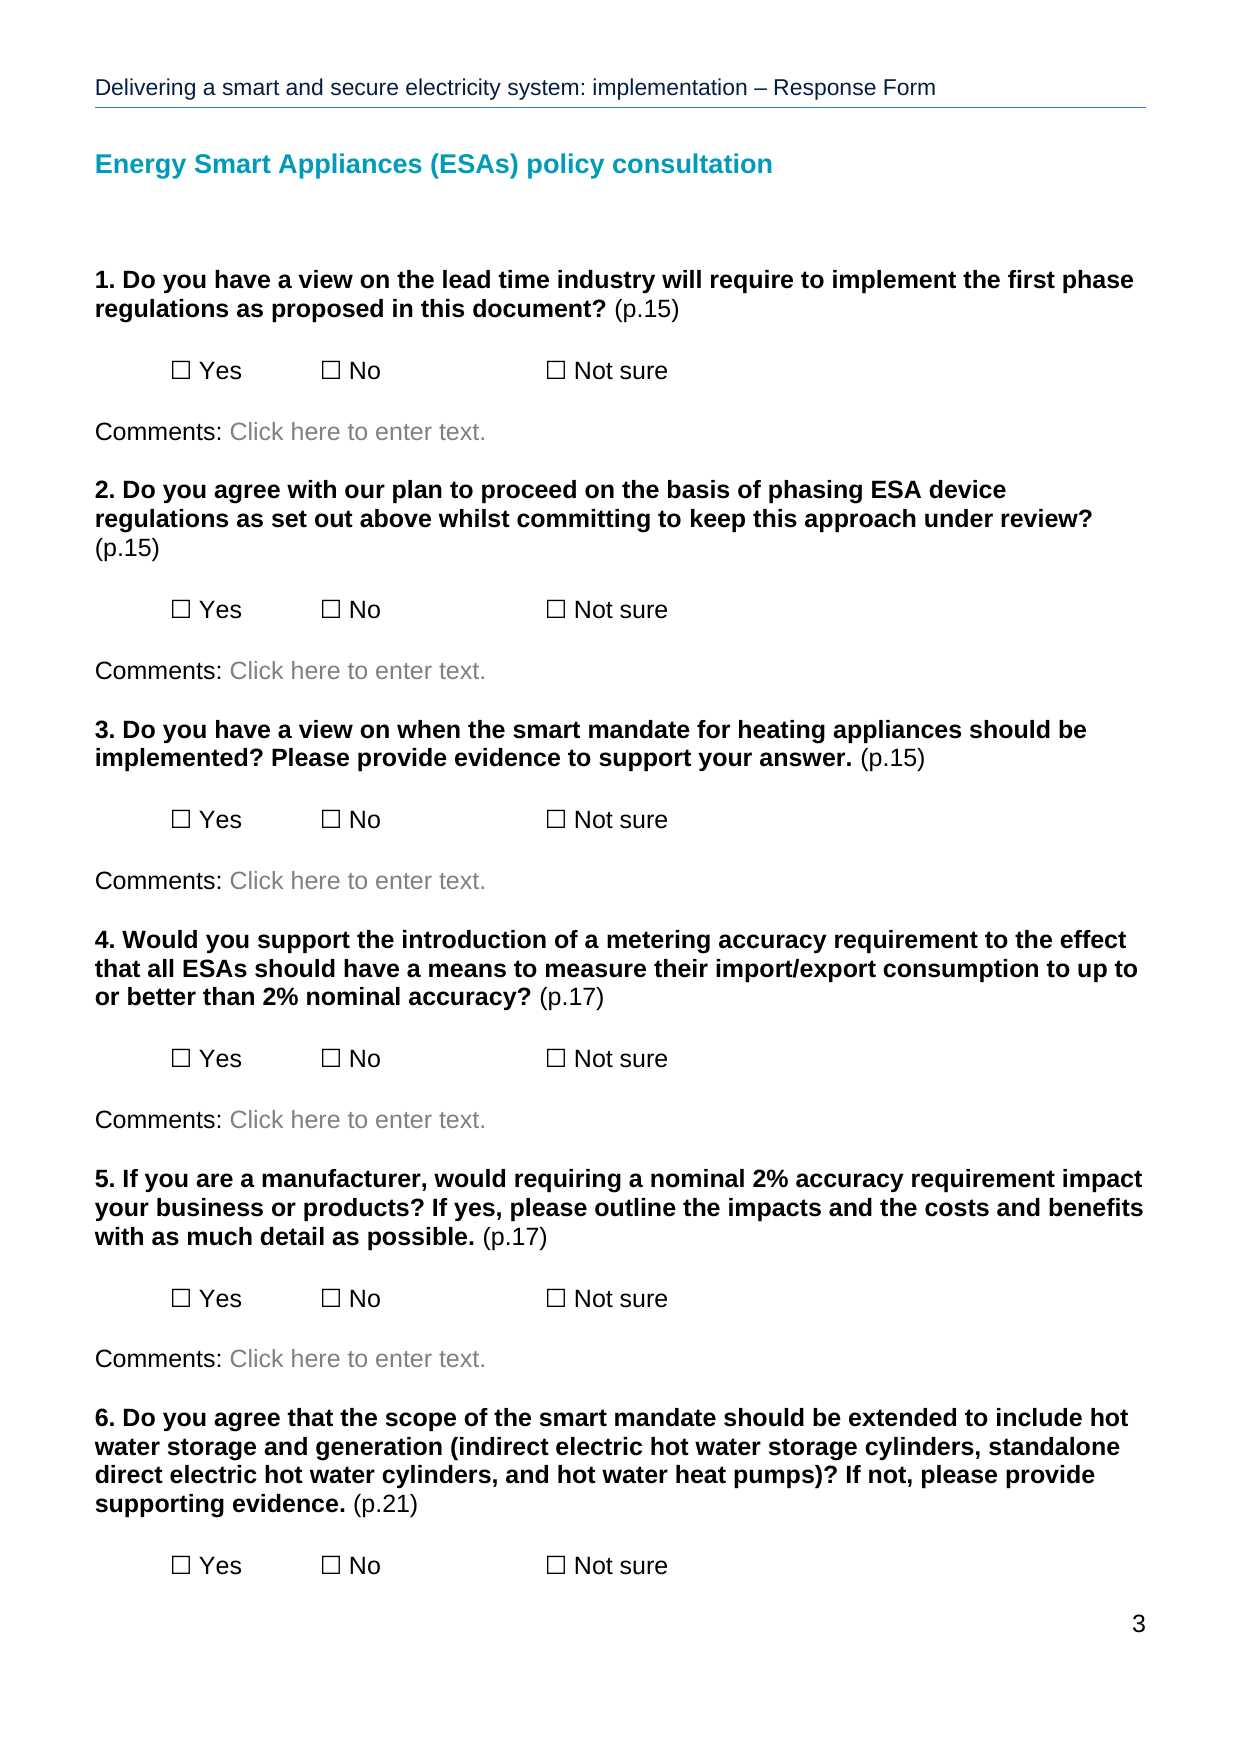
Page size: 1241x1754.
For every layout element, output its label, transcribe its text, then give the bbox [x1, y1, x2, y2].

text Yes No Not sure [94, 1280, 1146, 1314]
text 1. Do you have a view on the lead time industry will require to implement the first phase regulations as proposed in this document? (p.15) [94, 265, 1146, 323]
text Yes No Not sure [94, 353, 1146, 387]
text Comments: [94, 417, 1146, 446]
text Yes No Not sure [94, 802, 1146, 836]
text 2. Do you agree with our plan to proceed on the basis of phasing ESA device regulations as set out above whilst committing to keep this approach under review? (p.15) [94, 476, 1146, 562]
text Comments: [94, 1105, 1146, 1134]
text Comments: [94, 1344, 1146, 1373]
text 5. If you are a manufacturer, would requiring a nominal 2% accuracy requirement impact your business or products? If yes, please outline the impacts and the costs and benefits with as much detail as possible. (p.17) [94, 1164, 1146, 1250]
text 4. Would you support the introduction of a metering accuracy requirement to the effect that all ESAs should have a means to measure their import/export consumption to up to or better than 2% nominal accuracy? (p.17) [94, 925, 1146, 1011]
text Yes No Not sure [94, 1548, 1146, 1582]
text 6. Do you agree that the scope of the smart mandate should be extended to include hot water storage and generation (indirect electric hot water storage cylinders, standalone direct electric hot water cylinders, and hot water heat pumps)? If not, please provide supporting evidence. (p.21) [94, 1403, 1146, 1518]
subtitle Energy Smart Appliances (ESAs) policy consultation [94, 148, 1146, 179]
text 3. Do you have a view on when the smart mandate for heating appliances should be implemented? Please provide evidence to support your answer. (p.15) [94, 714, 1146, 772]
text Yes No Not sure [94, 592, 1146, 626]
text Yes No Not sure [94, 1041, 1146, 1075]
text Comments: [94, 866, 1146, 895]
text Comments: [94, 656, 1146, 684]
